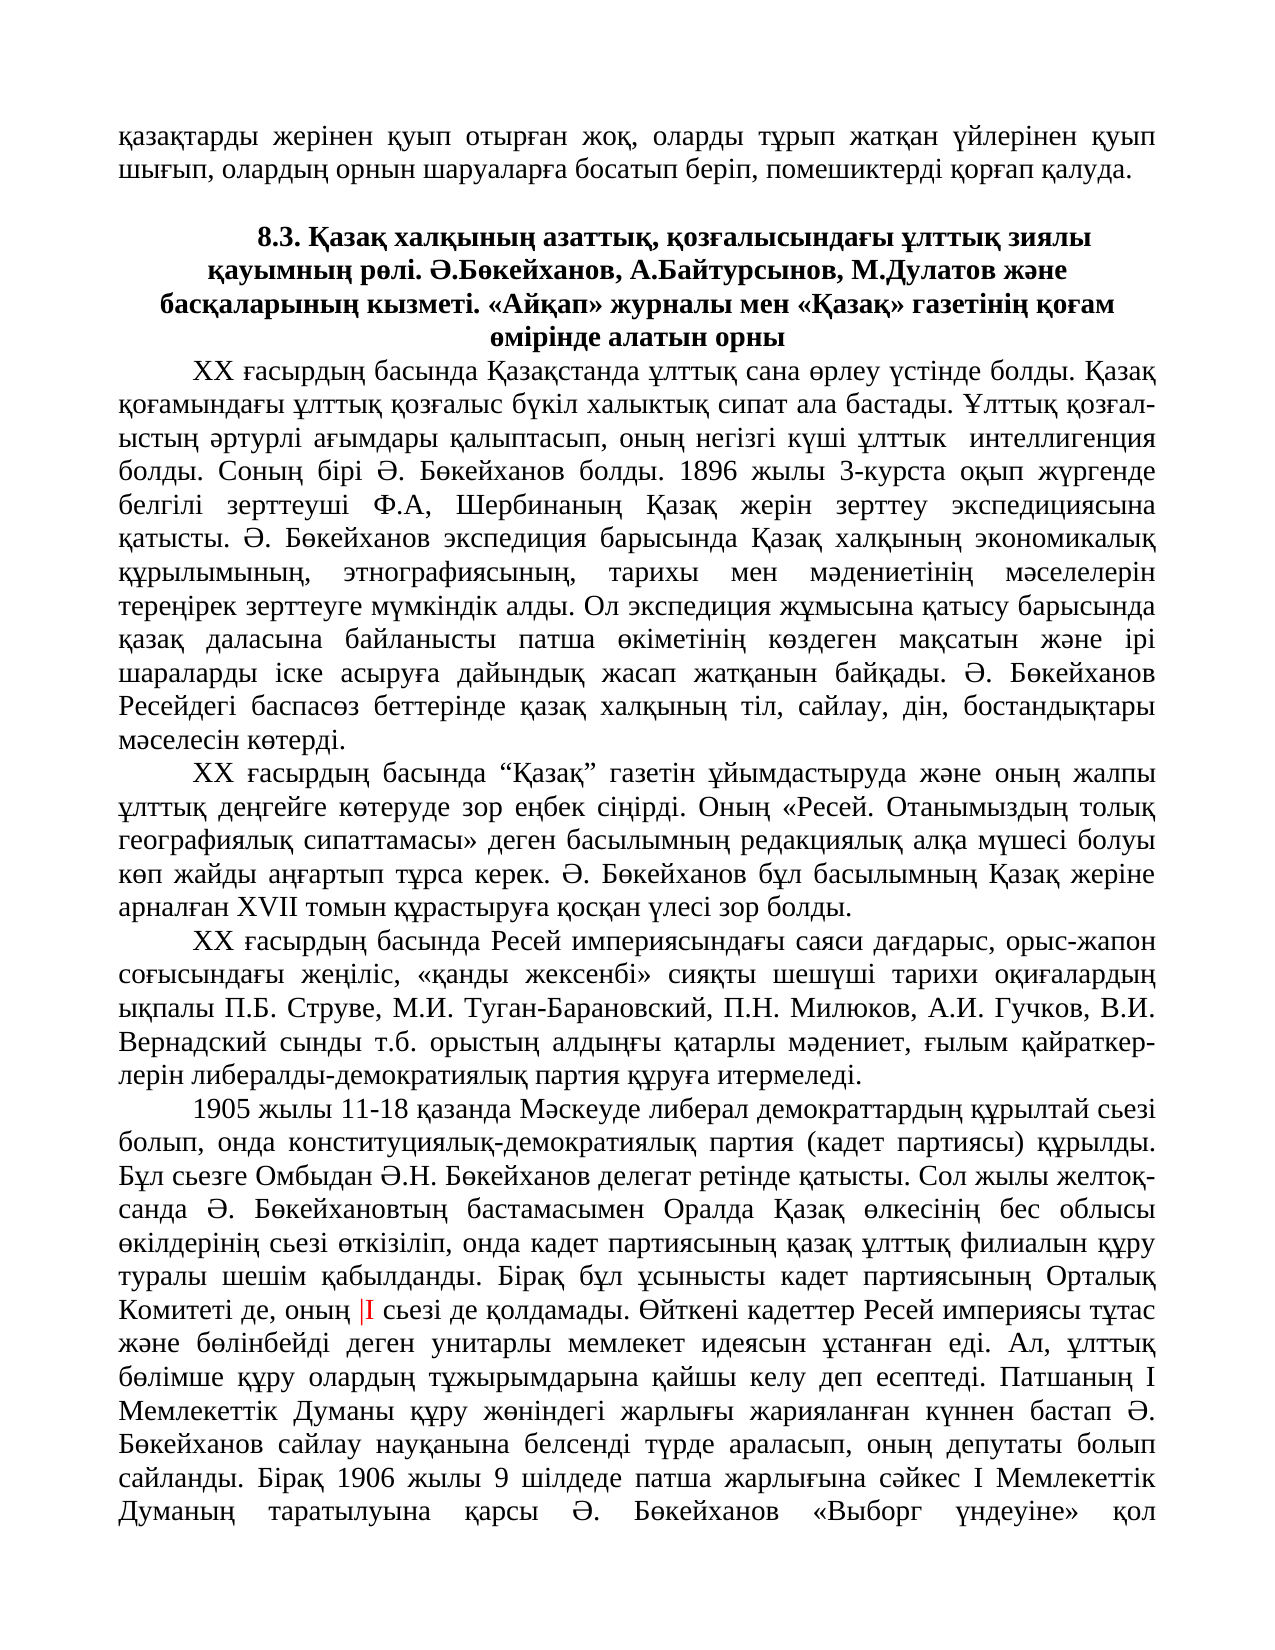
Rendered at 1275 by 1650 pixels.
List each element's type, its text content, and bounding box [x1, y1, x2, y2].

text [118, 118, 1157, 185]
text ХХ ғасырдың басында “Қазақ” газетін ұйымдастыруда және оның жалпы ұлттық деңгейге көтеруде зор еңбек сіңірді. Оның «Ресей. Отанымыздың толық географиялық сипаттамасы» деген басылымның редакциялық алқа мүшесі болуы көп жайды аңғартып тұрса керек. Ә. Бөкейханов бұл басылымның Қазақ жеріне арналған ХVІІ томын құрастыруға қосқан үлесі зор болды. [118, 755, 1157, 923]
text XX ғасырдың басында Қазақстанда ұлттық сана өрлеу үстінде болды. Қазақ қоғамындағы ұлттық қозғалыс бүкіл халыктық сипат ала бастады. Ұлттық қозғал-ыстың әртурлі ағымдары қалыптасып, оның негізгі күші ұлттык интеллигенция болды. Соның бірі Ә. Бөкейханов болды. 1896 жылы 3-курста оқып жүргенде белгілі зерттеуші Ф.А, Шербинаның Қазақ жерін зерттеу экспедициясына қатысты. Ә. Бөкейханов экспедиция барысында Қазақ халқының экономикалық құрылымының, этнографиясының, тарихы мен мәдениетінің мәселелерін тереңірек зерттеуге мүмкіндік алды. Ол экспедиция жұмысына қатысу барысында қазақ даласына байланысты патша өкіметінің көздеген мақсатын және ірі шараларды іске асыруға дайындық жасап жатқанын байқады. Ә. Бөкейханов Ресейдегі баспасөз беттерінде қазақ халқының тіл, сайлау, дін, бостандықтары мәселесін көтерді. [118, 353, 1157, 755]
text 8.3. Қазақ халқының азаттық, қозғалысындағы ұлттық зиялы қауымның pөлі. Ә.Бөкейханов, А.Байтурсынов, М.Дулатов және басқаларының кызметі. «Айқап» журналы мен «Қазақ» газетінің қоғам өмірінде алатын орны [118, 219, 1157, 353]
text ХХ ғасырдың басында Ресей империясындағы саяси дағдарыс, орыс-жапон соғысындағы жеңіліс, «қанды жексенбі» сияқты шешүші тарихи оқиғалардың ықпалы П.Б. Струве, М.И. Туган-Барановский, П.Н. Милюков, А.И. Гучков, В.И. Вернадский сынды т.б. орыстың алдыңғы қатарлы мәдениет, ғылым қайраткер-лерін либералды-демократиялық партия құруға итермеледі. [118, 923, 1157, 1091]
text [118, 1091, 1157, 1527]
